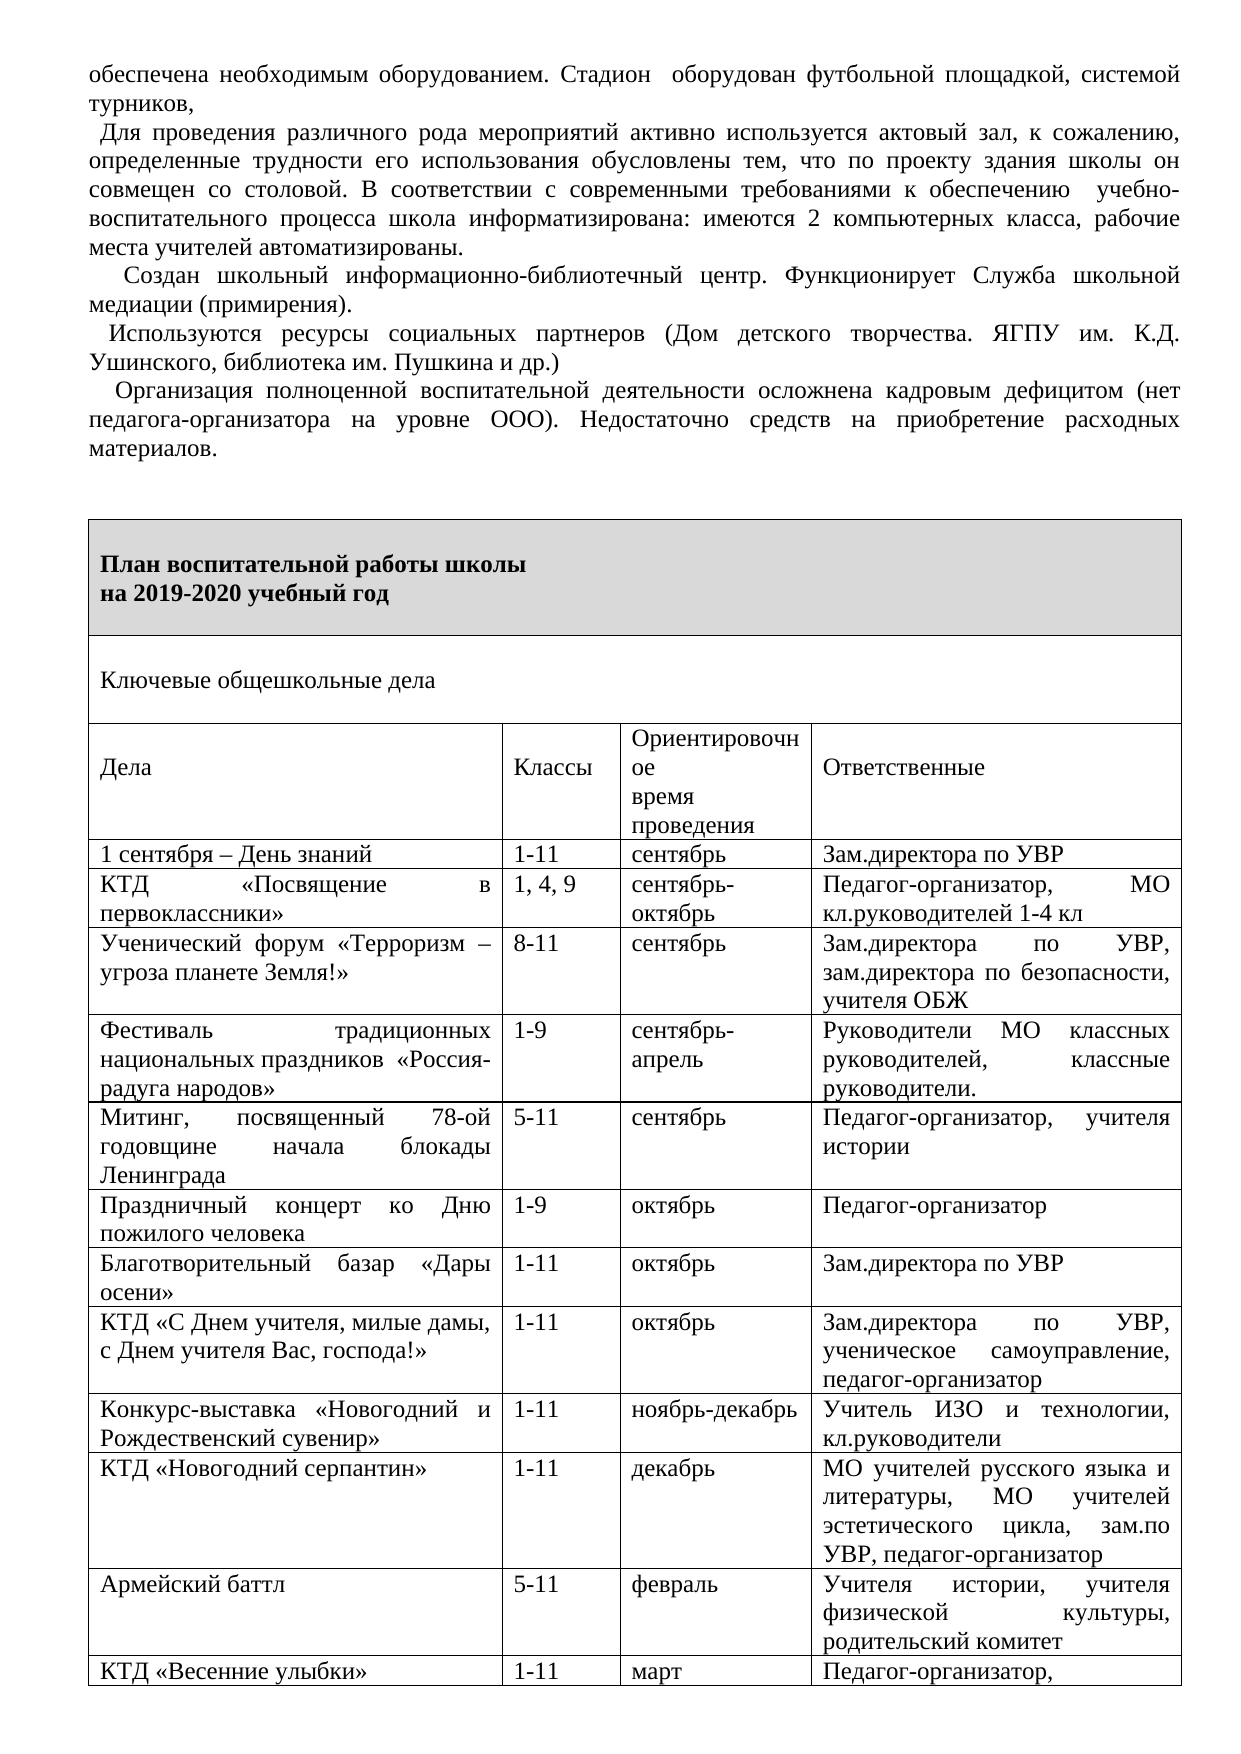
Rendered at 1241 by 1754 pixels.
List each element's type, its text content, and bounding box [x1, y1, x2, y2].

table_cell 1-9 [503, 1190, 620, 1247]
table_cell Дела [89, 724, 502, 838]
table_cell КТД «Посвящение в первоклассники» [89, 869, 502, 927]
table_cell Зам.директора по УВР, зам.директора по безопасности, учителя ОБЖ [812, 928, 1181, 1014]
table_cell сентябрь [621, 928, 811, 1014]
table_cell МО учителей русского языка и литературы, МО учителей эстетического цикла, зам.по УВР, педагог-организатор [812, 1453, 1181, 1568]
table_cell октябрь [621, 1248, 811, 1306]
table_cell 1, 4, 9 [503, 869, 620, 927]
text Организация полноценной воспитательной деятельности осложнена кадровым дефицитом (нет педагога-организатора на уровне ООО). Недостаточно средств на приобретение расходных материалов. [89, 375, 1181, 462]
table_cell Педагог-организатор [812, 1190, 1181, 1247]
table_cell октябрь [621, 1307, 811, 1393]
table_cell сентябрь [621, 840, 811, 868]
table_cell Ответственные [812, 724, 1181, 838]
table_cell 1-11 [503, 1248, 620, 1306]
table_cell октябрь [621, 1190, 811, 1247]
table_cell Благотворительный базар «Дары осени» [89, 1248, 502, 1306]
text Для проведения различного рода мероприятий активно используется актовый зал, к сожалению, определенные трудности его использования обусловлены тем, что по проекту здания школы он совмещен со столовой. В соответствии с современными требованиями к обеспечению учебно-воспитательного процесса школа информатизирована: имеются 2 компьютерных класса, рабочие места учителей автоматизированы. [89, 117, 1181, 260]
table_cell Педагог-организатор, учителя истории [812, 1103, 1181, 1189]
table_cell Ориентировочное время проведения [621, 724, 811, 838]
table_cell Ученический форум «Терроризм – угроза планете Земля!» [89, 928, 502, 1014]
table_cell Конкурс-выставка «Новогодний и Рождественский сувенир» [89, 1394, 502, 1452]
table_cell Классы [503, 724, 620, 838]
table_cell Ключевые общешкольные дела [89, 636, 1181, 722]
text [89, 59, 1181, 117]
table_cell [89, 1656, 502, 1685]
table_cell Зам.директора по УВР, ученическое самоуправление, педагог-организатор [812, 1307, 1181, 1393]
table_cell 1-11 [503, 840, 620, 868]
table_cell КТД «Новогодний серпантин» [89, 1453, 502, 1568]
table_cell 1-9 [503, 1015, 620, 1101]
table_cell Армейский баттл [89, 1569, 502, 1655]
table_cell 8-11 [503, 928, 620, 1014]
table_cell 5-11 [503, 1103, 620, 1189]
table_cell Учитель ИЗО и технологии, кл.руководители [812, 1394, 1181, 1452]
table_header План воспитательной работы школы на 2019-2020 учебный год [89, 520, 1181, 635]
text Создан школьный информационно-библиотечный центр. Функционирует Служба школьной медиации (примирения). [89, 260, 1181, 318]
table_cell Праздничный концерт ко Дню пожилого человека [89, 1190, 502, 1247]
table_cell 1-11 [503, 1307, 620, 1393]
table_cell 1-11 [503, 1656, 620, 1685]
table_cell февраль [621, 1569, 811, 1655]
table_cell ноябрь-декабрь [621, 1394, 811, 1452]
table_cell Руководители МО классных руководителей, классные руководители. [812, 1015, 1181, 1101]
table_cell сентябрь-октябрь [621, 869, 811, 927]
table_cell 1 сентября – День знаний [89, 840, 502, 868]
table_cell Учителя истории, учителя физической культуры, родительский комитет [812, 1569, 1181, 1655]
table_cell Митинг, посвященный 78-ой годовщине начала блокады Ленинграда [89, 1103, 502, 1189]
table_cell КТД «С Днем учителя, милые дамы, с Днем учителя Вас, господа!» [89, 1307, 502, 1393]
text Используются ресурсы социальных партнеров (Дом детского творчества. ЯГПУ им. К.Д. Ушинского, библиотека им. Пушкина и др.) [89, 318, 1181, 375]
table_cell Зам.директора по УВР [812, 1248, 1181, 1306]
table_cell 5-11 [503, 1569, 620, 1655]
table_cell Фестиваль традиционных национальных праздников «Россия- радуга народов» [89, 1015, 502, 1101]
table_cell 1-11 [503, 1453, 620, 1568]
table_cell Педагог-организатор, МО кл.руководителей 1-4 кл [812, 869, 1181, 927]
table_cell сентябрь-апрель [621, 1015, 811, 1101]
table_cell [812, 1656, 1181, 1685]
table_cell 1-11 [503, 1394, 620, 1452]
table_cell Зам.директора по УВР [812, 840, 1181, 868]
table_cell декабрь [621, 1453, 811, 1568]
table_cell март [621, 1656, 811, 1685]
table_cell сентябрь [621, 1103, 811, 1189]
